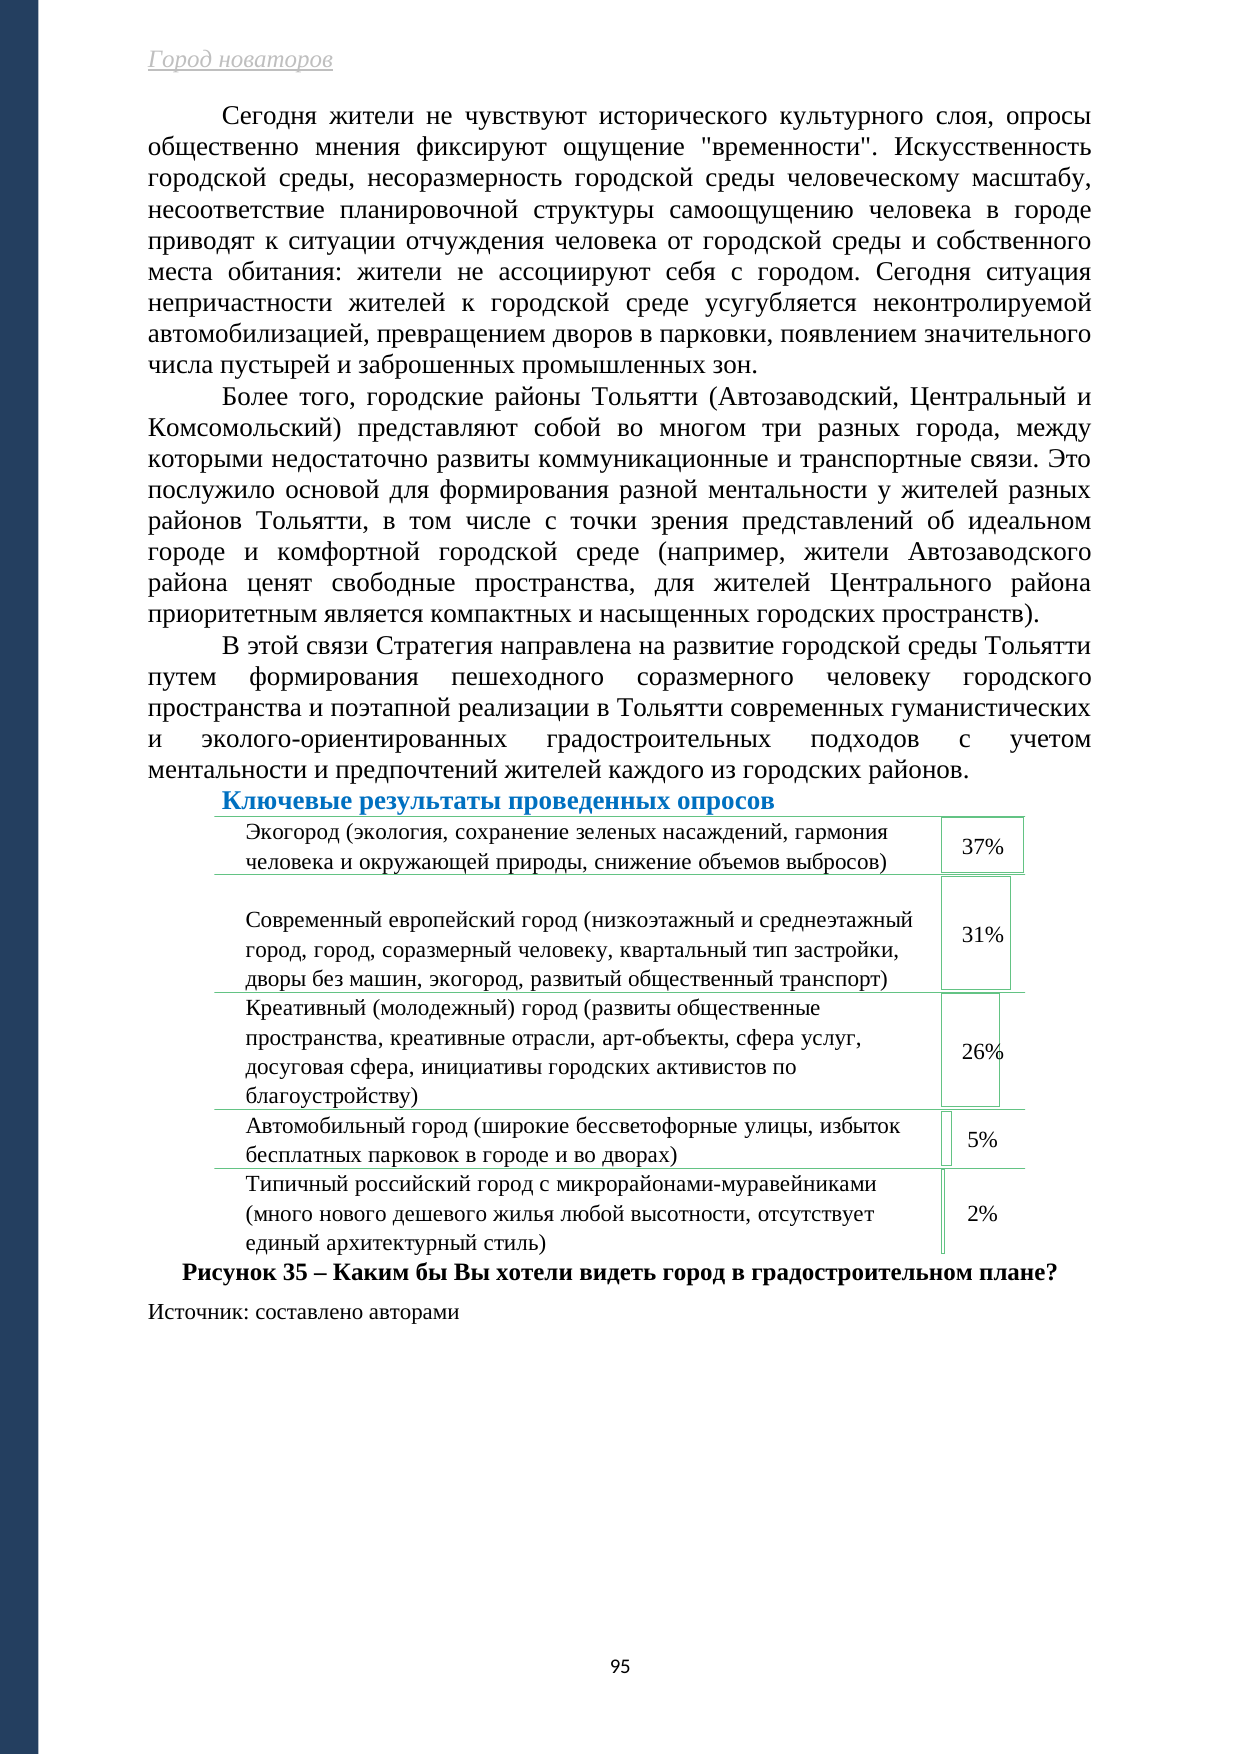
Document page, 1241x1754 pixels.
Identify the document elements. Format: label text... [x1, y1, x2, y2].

text Более того, городские районы Тольятти (Автозаводский, Центральный и Комсомольский) представляют собой во многом три разных города, между которыми недостаточно развиты коммуникационные и транспортные связи. Это послужило основой для формирования разной ментальности у жителей разных районов Тольятти, в том числе с точки зрения представлений об идеальном городе и комфортной городской среде (например, жители Автозаводского района ценят свободные пространства, для жителей Центрального района приоритетным является компактных и насыщенных городских пространств). [148, 379, 1092, 629]
text В этой связи Стратегия направлена на развитие городской среды Тольятти путем формирования пешеходного соразмерного человеку городского пространства и поэтапной реализации в Тольятти современных гуманистических и эколого-ориентированных градостроительных подходов с учетом ментальности и предпочтений жителей каждого из городских районов. [148, 629, 1092, 784]
text Сегодня жители не чувствуют исторического культурного слоя, опросы общественно мнения фиксируют ощущение "временности". Искусственность городской среды, несоразмерность городской среды человеческому масштабу, несоответствие планировочной структуры самоощущению человека в городе приводят к ситуации отчуждения человека от городской среды и собственного места обитания: жители не ассоциируют себя с городом. Сегодня ситуация непричастности жителей к городской среде усугубляется неконтролируемой автомобилизацией, превращением дворов в парковки, появлением значительного числа пустырей и заброшенных промышленных зон. [148, 99, 1092, 379]
text Ключевые результаты проведенных опросов [148, 784, 1092, 816]
text Источник: составлено авторами [148, 1298, 1092, 1324]
text Рисунок 35 – Каким бы Вы хотели видеть город в градостроительном плане? [148, 1257, 1092, 1285]
